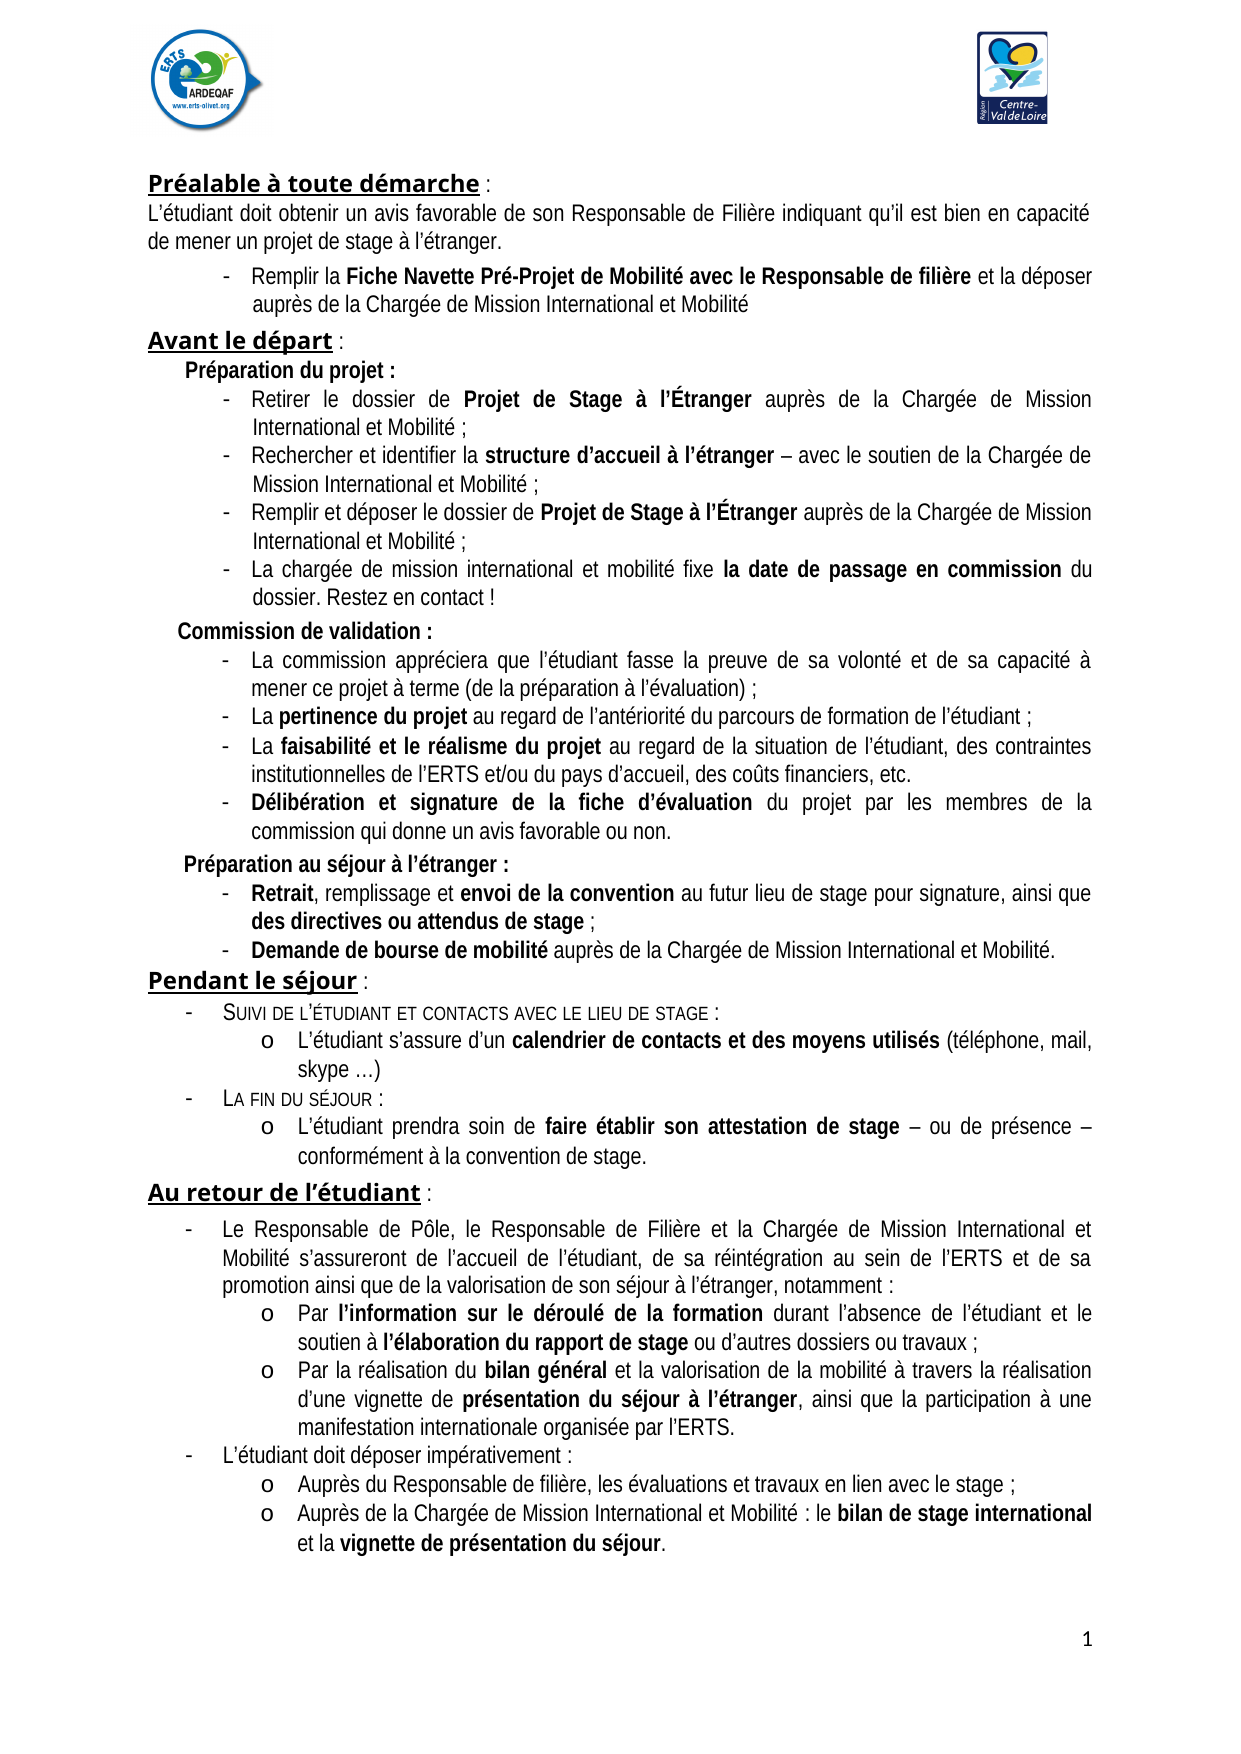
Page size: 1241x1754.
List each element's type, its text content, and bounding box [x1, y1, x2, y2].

text L’étudiant doit obtenir un avis favorable de son Responsable de Filière indiquant qu’il est bien en capacité de mener un projet de stage à l’étranger. [148, 199, 1092, 254]
list Demande de bourse de mobilité auprès de la Chargée de Mission International et Mobilité. [222, 935, 1092, 964]
text Au retour de l’étudiant : [148, 1176, 1092, 1208]
text Pendant le séjour : [148, 964, 1092, 997]
text Préalable à toute démarche : [148, 167, 1092, 199]
picture [975, 29, 1048, 123]
list Délibération et signature de la fiche d’évaluation du projet par les membres de la commission qui donne un avis favorable ou non. [222, 787, 1092, 844]
list Auprès de la Chargée de Mission International et Mobilité : le bilan de stage international et la vignette de présentation du séjour. [260, 1499, 1092, 1556]
list La faisabilité et le réalisme du projet au regard de la situation de l’étudiant, des contraintes institutionnelles de l’ERTS et/ou du pays d’accueil, des coûts financiers, etc. [222, 731, 1092, 787]
list La commission appréciera que l’étudiant fasse la preuve de sa volonté et de sa capacité à mener ce projet à terme (de la préparation à l’évaluation) ; [222, 645, 1092, 701]
list Rechercher et identifier la structure d’accueil à l’étranger – avec le soutien de la Chargée de Mission International et Mobilité ; [223, 441, 1092, 497]
text Commission de validation : [177, 617, 1092, 645]
list Retrait, remplissage et envoi de la convention au futur lieu de stage pour signature, ainsi que des directives ou attendus de stage ; [222, 878, 1092, 935]
list Par la réalisation du bilan général et la valorisation de la mobilité à travers la réalisation d’une vignette de présentation du séjour à l’étranger, ainsi que la participation à une manifestation internationale organisée par l’ERTS. [260, 1356, 1092, 1440]
list La chargée de mission international et mobilité fixe la date de passage en commission du dossier. Restez en contact ! [223, 554, 1092, 611]
list L’étudiant s’assure d’un calendrier de contacts et des moyens utilisés (téléphone, mail, skype …) [260, 1026, 1092, 1083]
list L’étudiant prendra soin de faire établir son attestation de stage – ou de présence – conformément à la convention de stage. [260, 1112, 1092, 1169]
text Préparation du projet : [185, 356, 1092, 384]
list Remplir la Fiche Navette Pré-Projet de Mobilité avec le Responsable de filière et la déposer auprès de la Chargée de Mission International et Mobilité [223, 261, 1092, 317]
picture [130, 24, 274, 137]
list Auprès du Responsable de filière, les évaluations et travaux en lien avec le stage ; [260, 1470, 1092, 1499]
list Suivi de l’étudiant et contacts avec le lieu de stage : [185, 997, 1092, 1026]
text Avant le départ : [148, 324, 1092, 356]
list Le Responsable de Pôle, le Responsable de Filière et la Chargée de Mission International et Mobilité s’assureront de l’accueil de l’étudiant, de sa réintégration au sein de l’ERTS et de sa promotion ainsi que de la valorisation de son séjour à l’étranger, notamment : [185, 1214, 1092, 1299]
list La pertinence du projet au regard de l’antériorité du parcours de formation de l’étudiant ; [222, 701, 1092, 731]
list Retirer le dossier de Projet de Stage à l’Étranger auprès de la Chargée de Mission International et Mobilité ; [223, 384, 1092, 441]
list La fin du séjour : [185, 1083, 1092, 1112]
text Préparation au séjour à l’étranger : [184, 851, 1092, 878]
list L’étudiant doit déposer impérativement : [185, 1440, 1092, 1470]
list Remplir et déposer le dossier de Projet de Stage à l’Étranger auprès de la Chargée de Mission International et Mobilité ; [223, 497, 1092, 554]
list Par l’information sur le déroulé de la formation durant l’absence de l’étudiant et le soutien à l’élaboration du rapport de stage ou d’autres dossiers ou travaux ; [260, 1299, 1092, 1356]
